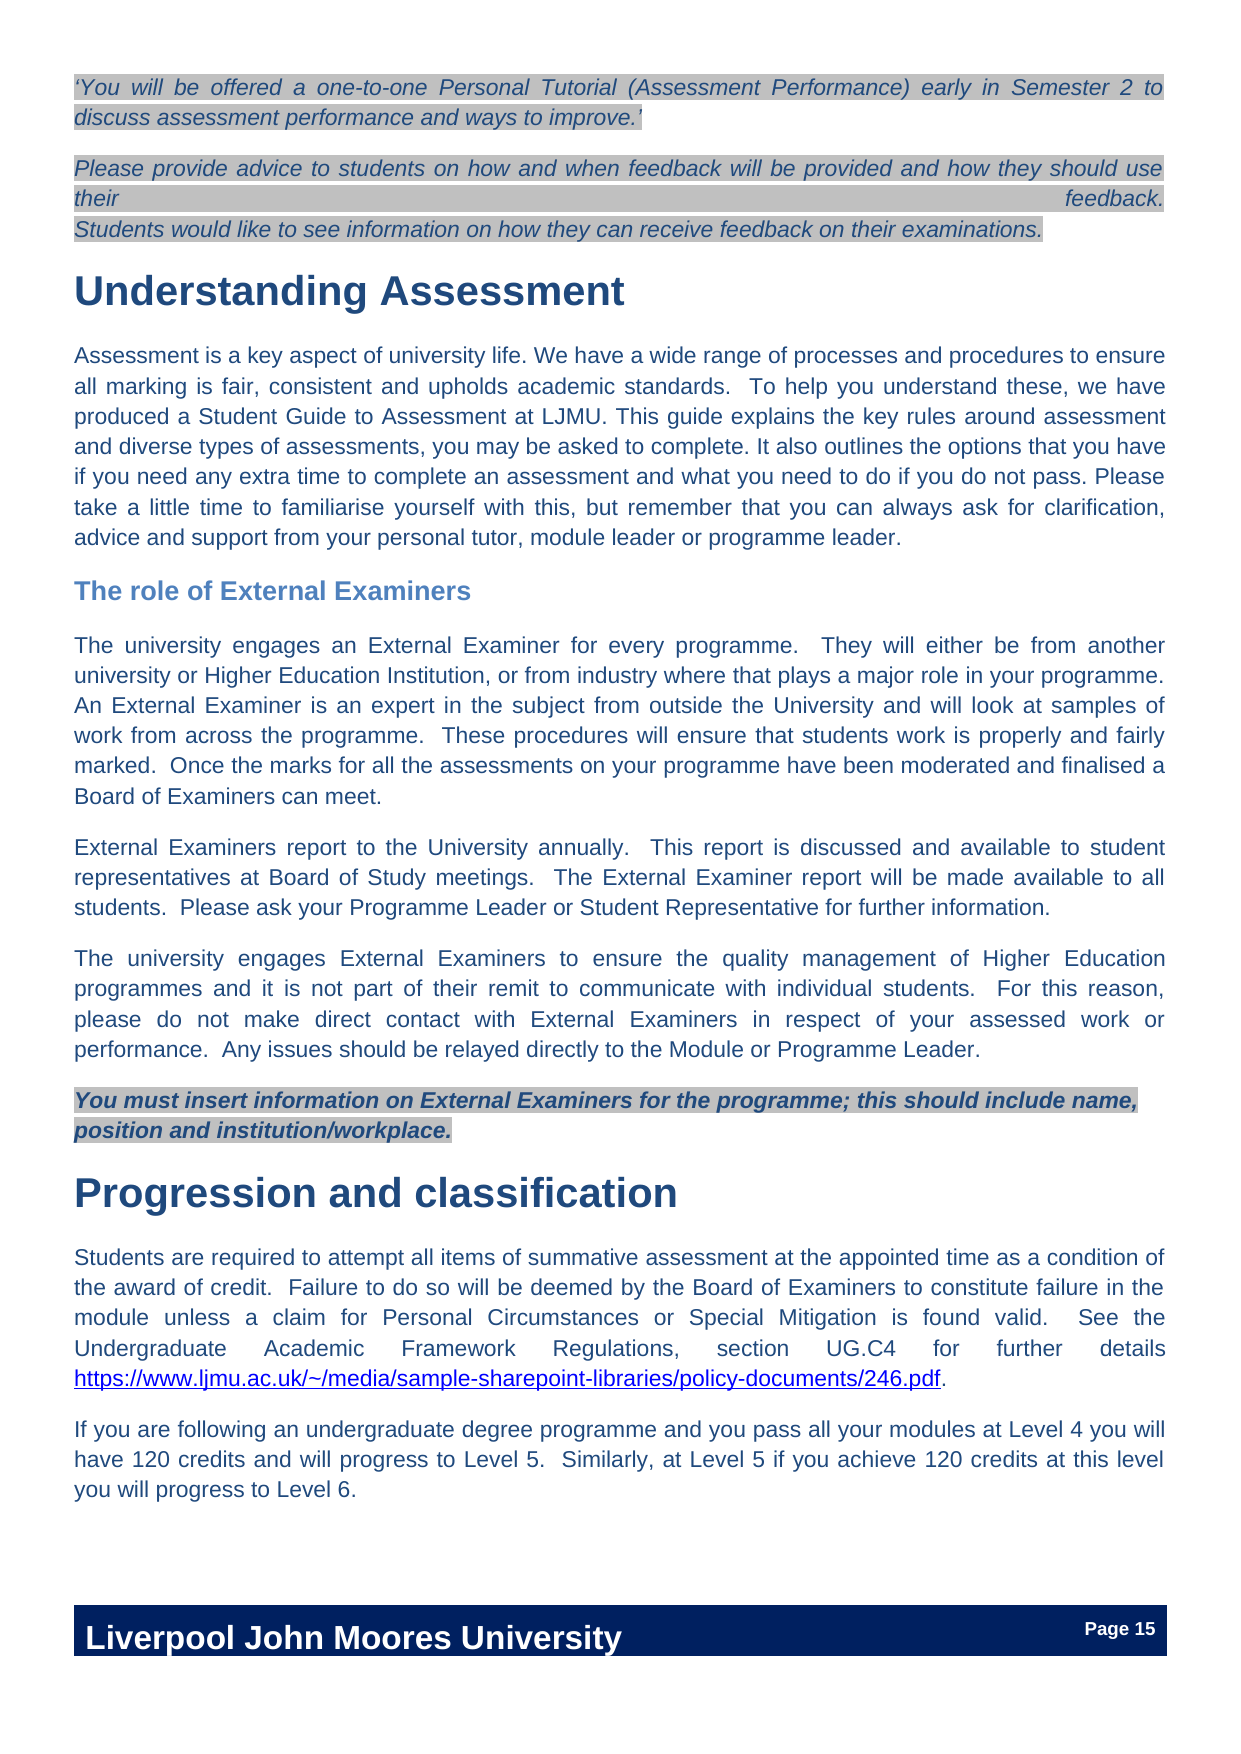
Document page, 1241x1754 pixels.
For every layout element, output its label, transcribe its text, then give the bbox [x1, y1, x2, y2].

text If you are following an undergraduate degree programme and you pass all your modules at Level 4 you will have 120 credits and will progress to Level 5. Similarly, at Level 5 if you achieve 120 credits at this level you will progress to Level 6. [74, 1416, 1166, 1503]
text The university engages External Examiners to ensure the quality management of Higher Education programmes and it is not part of their remit to communicate with individual students. For this reason, please do not make direct contact with External Examiners in respect of your assessed work or performance. Any issues should be relayed directly to the Module or Programme Leader. [74, 945, 1166, 1062]
subtitle Understanding Assessment [74, 267, 1166, 314]
text You must insert information on External Examiners for the programme; this should include name, position and institution/workplace. [74, 1087, 1166, 1143]
subtitle The role of External Examiners [74, 575, 1166, 606]
text Please provide advice to students on how and when feedback will be provided and how they should use their feedback. Students would like to see information on how they can receive feedback on their examinations. [74, 155, 1166, 242]
text ‘You will be offered a one-to-one Personal Tutorial (Assessment Performance) early in Semester 2 to discuss assessment performance and ways to improve.’ [74, 74, 1166, 130]
text The university engages an External Examiner for every programme. They will either be from another university or Higher Education Institution, or from industry where that plays a major role in your programme. An External Examiner is an expert in the subject from outside the University and will look at samples of work from across the programme. These procedures will ensure that students work is properly and fairly marked. Once the marks for all the assessments on your programme have been moderated and finalised a Board of Examiners can meet. [74, 632, 1166, 809]
subtitle Progression and classification [74, 1168, 1166, 1216]
text External Examiners report to the University annually. This report is discussed and available to student representatives at Board of Study meetings. The External Examiner report will be made available to all students. Please ask your Programme Leader or Student Representative for further information. [74, 834, 1166, 920]
text Assessment is a key aspect of university life. We have a wide range of processes and procedures to ensure all marking is fair, consistent and upholds academic standards. To help you understand these, we have produced a Student Guide to Assessment at LJMU. This guide explains the key rules around assessment and diverse types of assessments, you may be asked to complete. It also outlines the options that you have if you need any extra time to complete an assessment and what you need to do if you do not pass. Please take a little time to familiarise yourself with this, but remember that you can always ask for clarification, advice and support from your personal tutor, module leader or programme leader. [74, 342, 1166, 550]
text Students are required to attempt all items of summative assessment at the appointed time as a condition of the award of credit. Failure to do so will be deemed by the Board of Examiners to constitute failure in the module unless a claim for Personal Circumstances or Special Mitigation is found valid. See the Undergraduate Academic Framework Regulations, section UG.C4 for further details https://www.ljmu.ac.uk/~/media/sample-sharepoint-libraries/policy-documents/246.pdf. [74, 1244, 1166, 1391]
